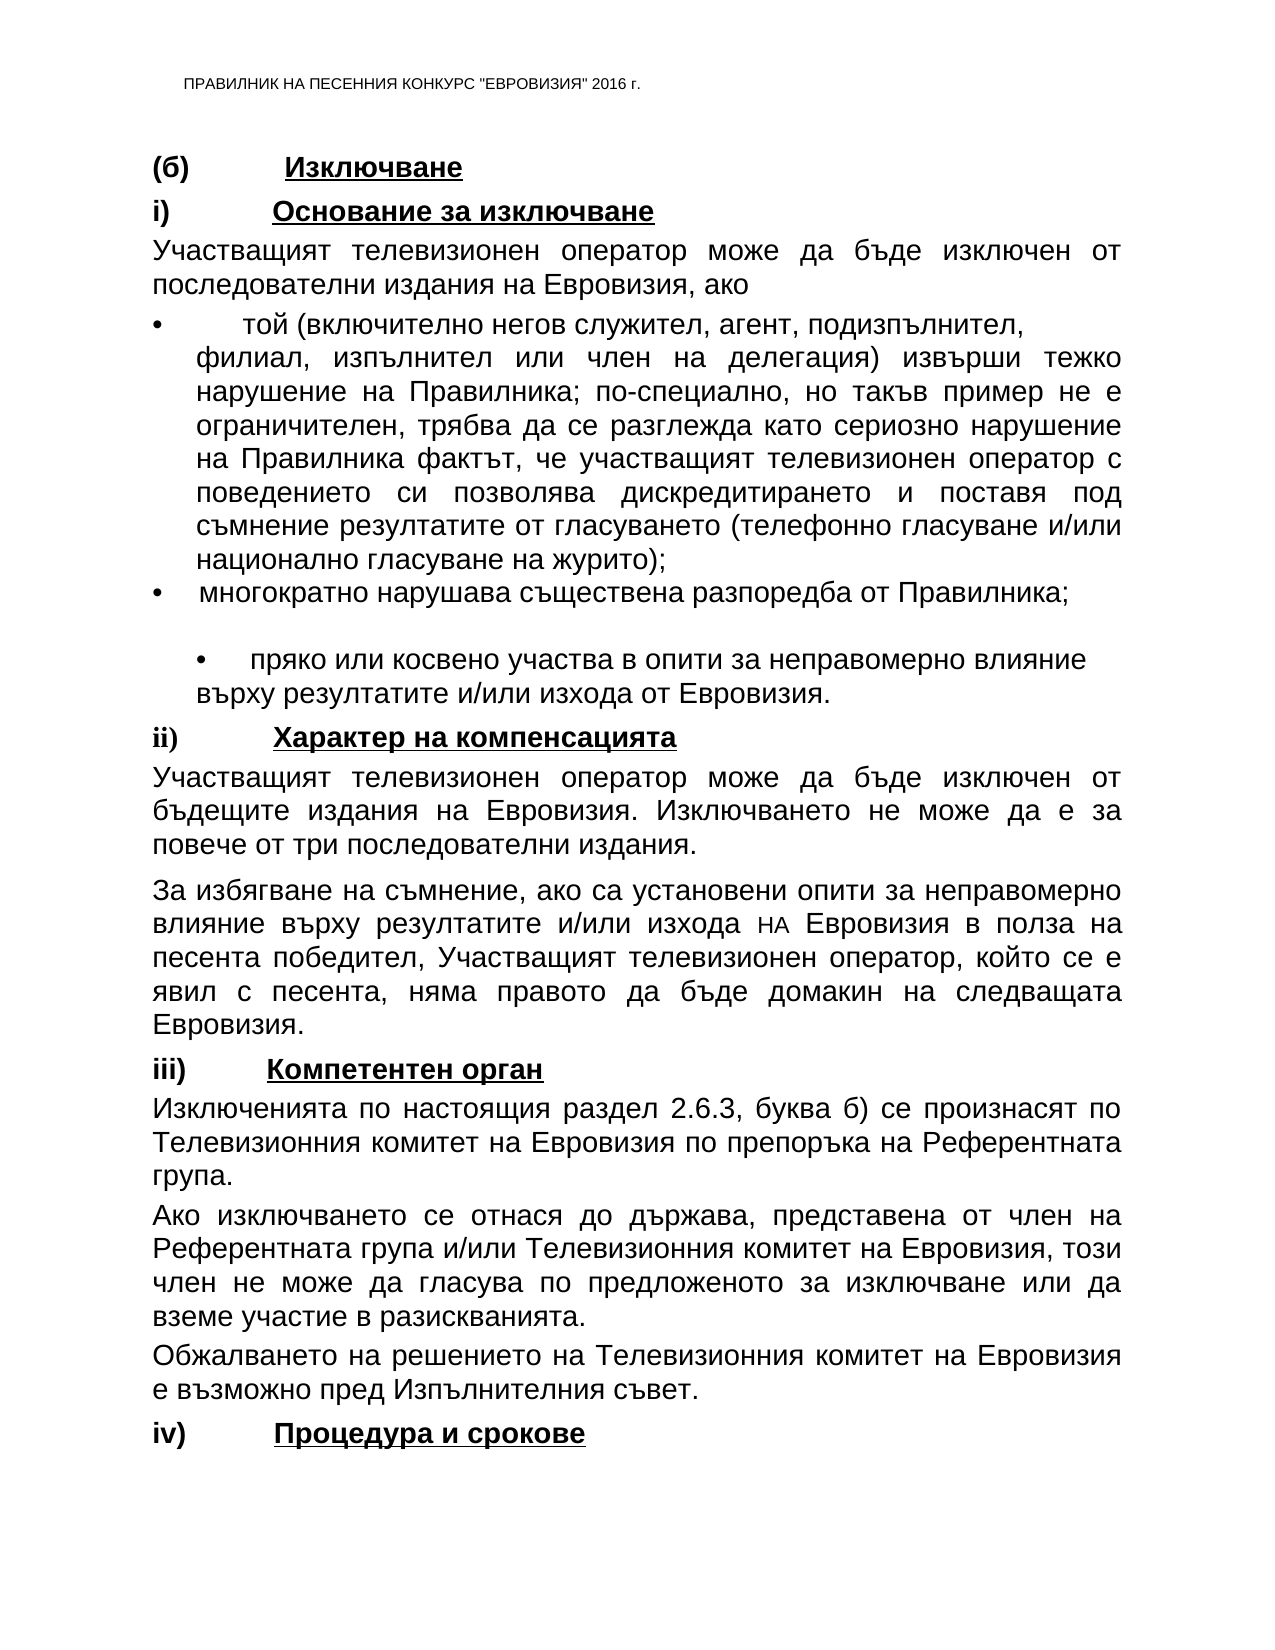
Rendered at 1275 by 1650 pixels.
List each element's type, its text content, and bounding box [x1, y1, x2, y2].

text • многократно нарушава съществена разпоредба от Правилника; [152, 575, 1125, 609]
text филиал, изпълнител или член на делегация) извърши тежко нарушение на Правилника; по-специално, но такъв пример не е ограничителен, трябва да се разглежда като сериозно нарушение на Правилника фактът, че участващият телевизионен оператор с поведението си позволява дискредитирането и поставя под съмнение резултатите от гласуването (телефонно гласуване и/или национално гласуване на журито); [196, 340, 1123, 575]
text Изключенията по настоящия раздел 2.6.3, буква б) се произнасят по Телевизионния комитет на Евровизия по препоръка на Референтната група. [152, 1091, 1123, 1192]
text • пряко или косвено участва в опити за неправомерно влияние върху резултатите и/или изхода от Евровизия. [196, 642, 1123, 709]
text Участващият телевизионен оператор може да бъде изключен от последователни издания на Евровизия, ако [152, 233, 1123, 301]
text Обжалването на решението на Телевизионния комитет на Евровизия е възможно пред Изпълнителния съвет. [152, 1338, 1123, 1406]
text Участващият телевизионен оператор може да бъде изключен от бъдещите издания на Евровизия. Изключването не може да е за повече от три последователни издания. [152, 760, 1123, 861]
text (б) Изключване [152, 150, 1125, 184]
text • той (включително негов служител, агент, подизпълнител, [152, 307, 1125, 340]
text Ако изключването се отнася до държава, представена от член на Референтната група и/или Телевизионния комитет на Евровизия, този член не може да гласува по предложеното за изключване или да вземе участие в разискванията. [152, 1198, 1123, 1332]
text iii) Компетентен орган [152, 1052, 1125, 1085]
text За избягване на съмнение, ако са установени опити за неправомерно влияние върху резултатите и/или изхода на Евровизия в полза на песента победител, Участващият телевизионен оператор, който се е явил с песента, няма правото да бъде домакин на следващата Евровизия. [152, 873, 1123, 1041]
text i) Основание за изключване [152, 194, 1125, 228]
text iv) Процедура и срокове [152, 1416, 1125, 1450]
text ii) Характер на компенсацията [152, 721, 1125, 754]
